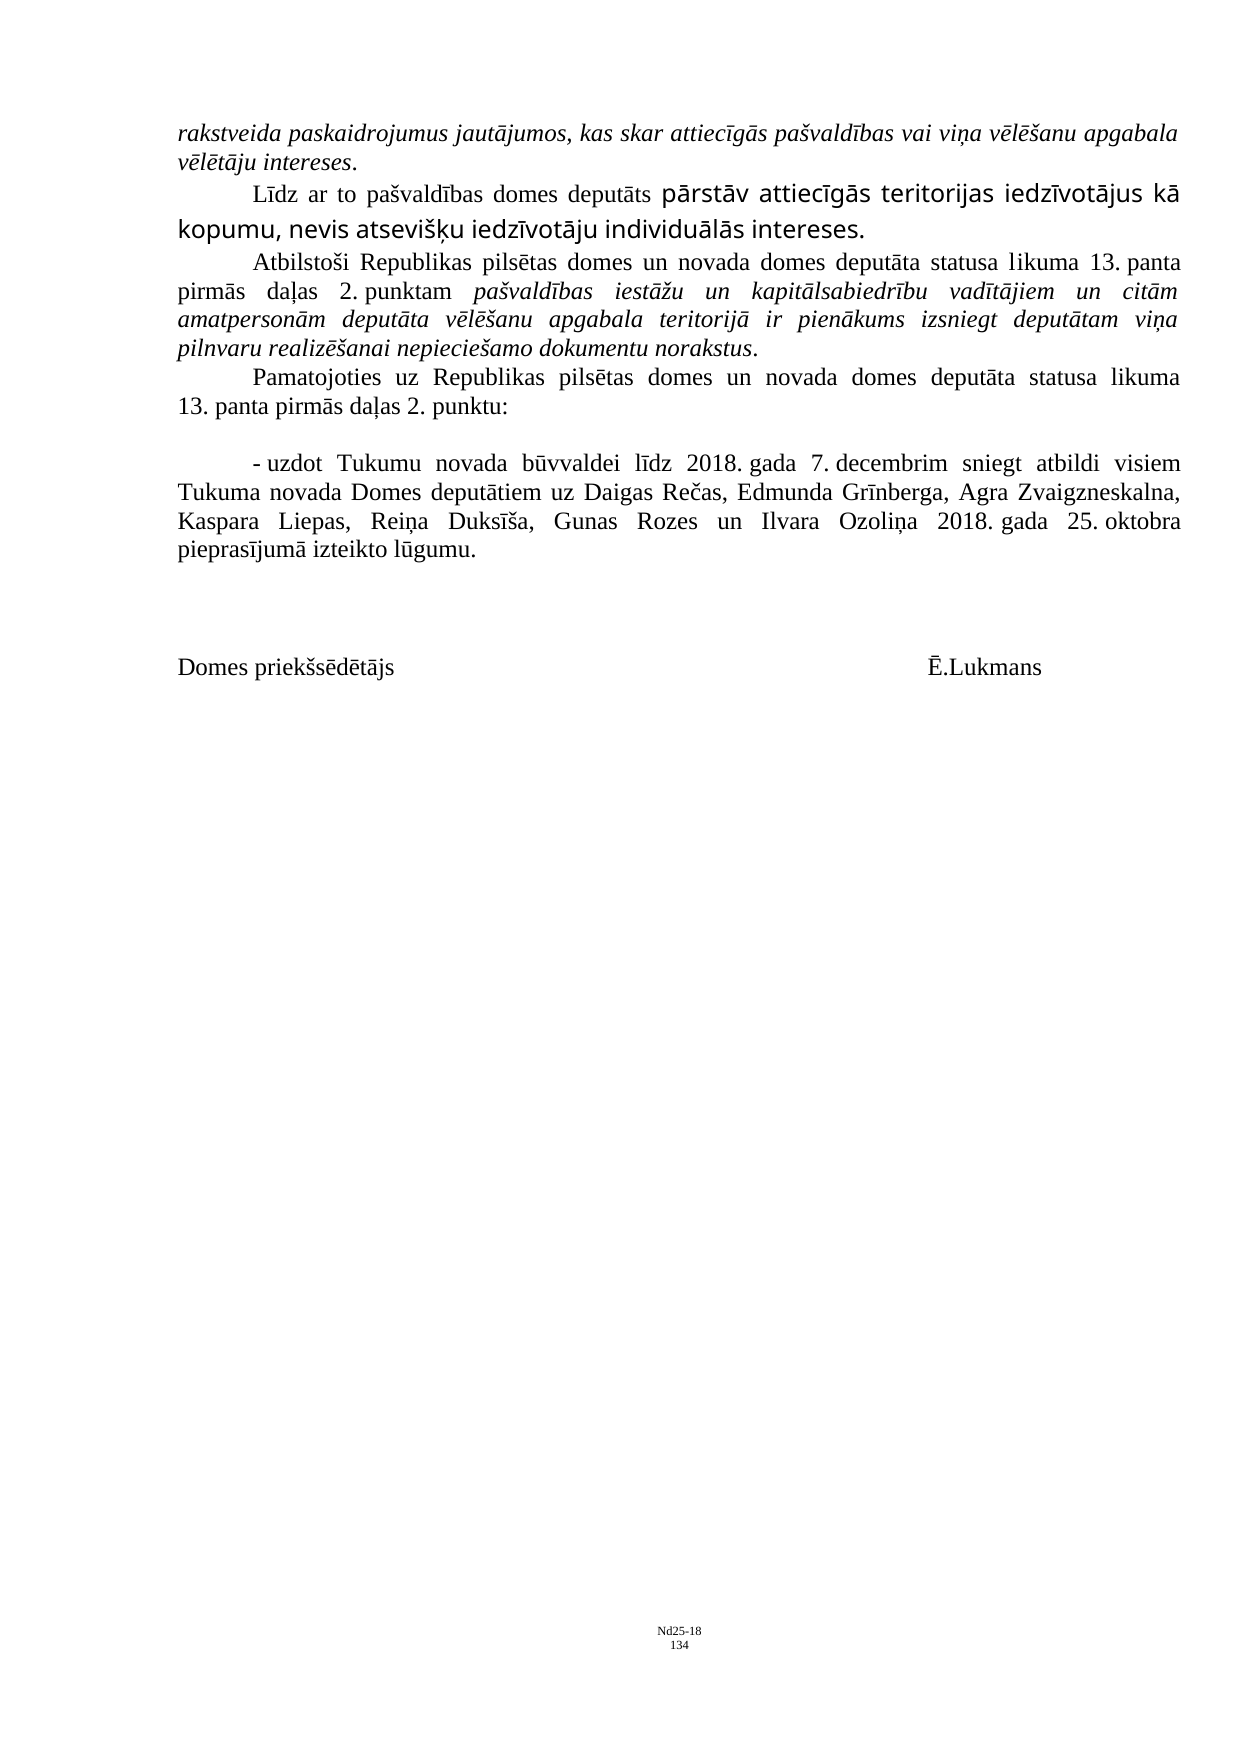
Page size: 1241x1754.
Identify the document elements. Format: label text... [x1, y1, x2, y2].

text Pamatojoties uz Republikas pilsētas domes un novada domes deputāta statusa likuma 13. panta pirmās daļas 2. punktu: [177, 362, 1181, 419]
text Domes priekšsēdētājs Ē.Lukmans [177, 652, 1181, 681]
text Atbilstoši Republikas pilsētas domes un novada domes deputāta statusa likuma 13. panta pirmās daļas 2. punktam pašvaldības iestāžu un kapitālsabiedrību vadītājiem un citām amatpersonām deputāta vēlēšanu apgabala teritorijā ir pienākums izsniegt deputātam viņa pilnvaru realizēšanai nepieciešamo dokumentu norakstus. [177, 247, 1181, 362]
text - uzdot Tukumu novada būvvaldei līdz 2018. gada 7. decembrim sniegt atbildi visiem Tukuma novada Domes deputātiem uz Daigas Rečas, Edmunda Grīnberga, Agra Zvaigzneskalna, Kaspara Liepas, Reiņa Duksīša, Gunas Rozes un Ilvara Ozoliņa 2018. gada 25. oktobra pieprasījumā izteikto lūgumu. [177, 448, 1181, 563]
text Līdz ar to pašvaldības domes deputāts pārstāv attiecīgās teritorijas iedzīvotājus kā kopumu, nevis atsevišķu iedzīvotāju individuālās intereses. [177, 176, 1181, 245]
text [177, 118, 1181, 176]
